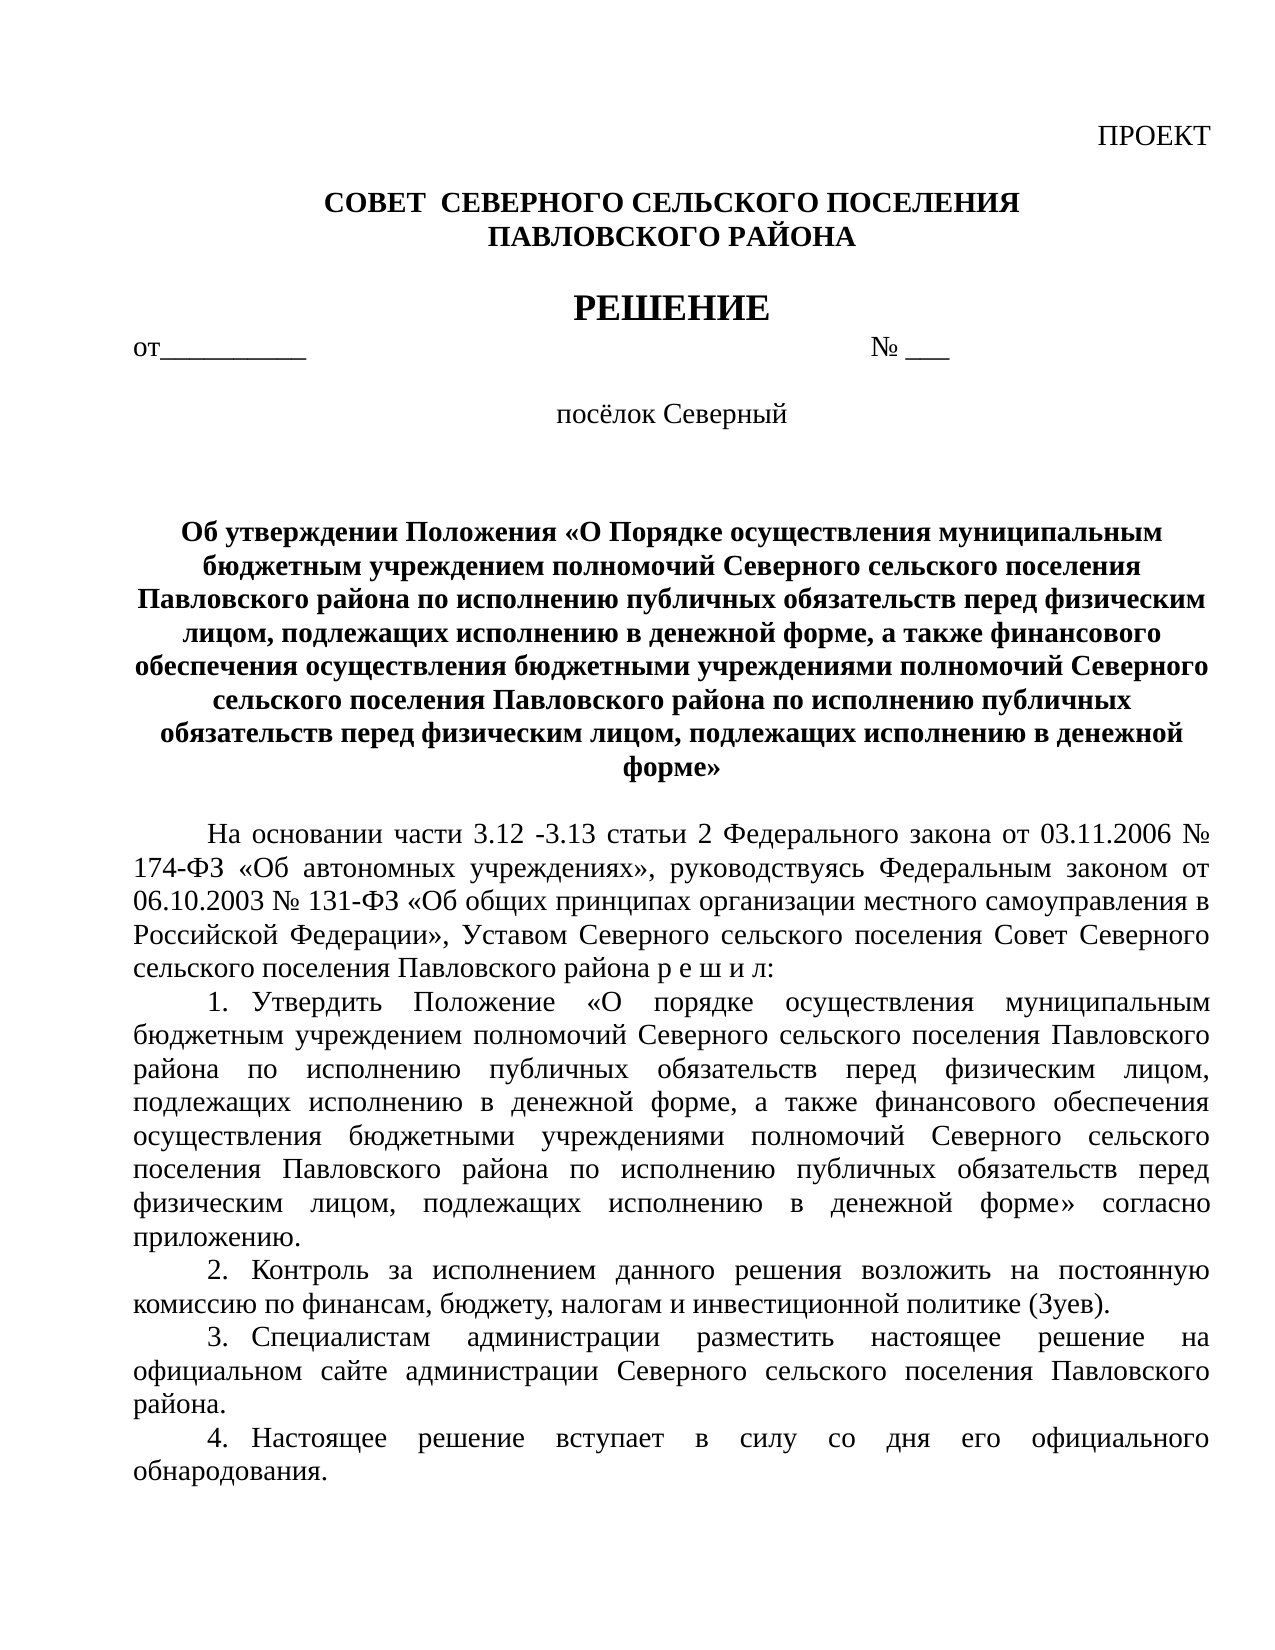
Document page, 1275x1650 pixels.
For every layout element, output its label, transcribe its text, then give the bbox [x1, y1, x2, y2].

text РЕШЕНИЕ [133, 286, 1211, 329]
list Настоящее решение вступает в силу со дня его официального обнародования. [133, 1420, 1211, 1487]
list Специалистам администрации разместить настоящее решение на официальном сайте администрации Северного сельского поселения Павловского района. [133, 1319, 1211, 1420]
list Утвердить Положение «О порядке осуществления муниципальным бюджетным учреждением полномочий Северного сельского поселения Павловского района по исполнению публичных обязательств перед физическим лицом, подлежащих исполнению в денежной форме, а также финансового обеспечения осуществления бюджетными учреждениями полномочий Северного сельского поселения Павловского района по исполнению публичных обязательств перед физическим лицом, подлежащих исполнению в денежной форме» согласно приложению. [133, 984, 1211, 1252]
text Об утверждении Положения «О Порядке осуществления муниципальным бюджетным учреждением полномочий Северного сельского поселения Павловского района по исполнению публичных обязательств перед физическим лицом, подлежащих исполнению в денежной форме, а также финансового обеспечения осуществления бюджетными учреждениями полномочий Северного сельского поселения Павловского района по исполнению публичных обязательств перед физическим лицом, подлежащих исполнению в денежной форме» [133, 514, 1211, 783]
list Контроль за исполнением данного решения возложить на постоянную комиссию по финансам, бюджету, налогам и инвестиционной политике (Зуев). [133, 1252, 1211, 1319]
text от__________ № ___ [133, 329, 1211, 362]
text ПРОЕКТ [133, 118, 1211, 152]
text На основании части 3.12 -3.13 статьи 2 Федерального закона от 03.11.2006 № 174-ФЗ «Об автономных учреждениях», руководствуясь Федеральным законом от 06.10.2003 № 131-ФЗ «Об общих принципах организации местного самоуправления в Российской Федерации», Уставом Северного сельского поселения Совет Северного сельского поселения Павловского района р е ш и л: [133, 816, 1211, 984]
text ПАВЛОВСКОГО РАЙОНА [133, 219, 1211, 252]
text СОВЕТ СЕВЕРНОГО СЕЛЬСКОГО ПОСЕЛЕНИЯ [133, 185, 1211, 219]
text посёлок Северный [133, 396, 1211, 429]
